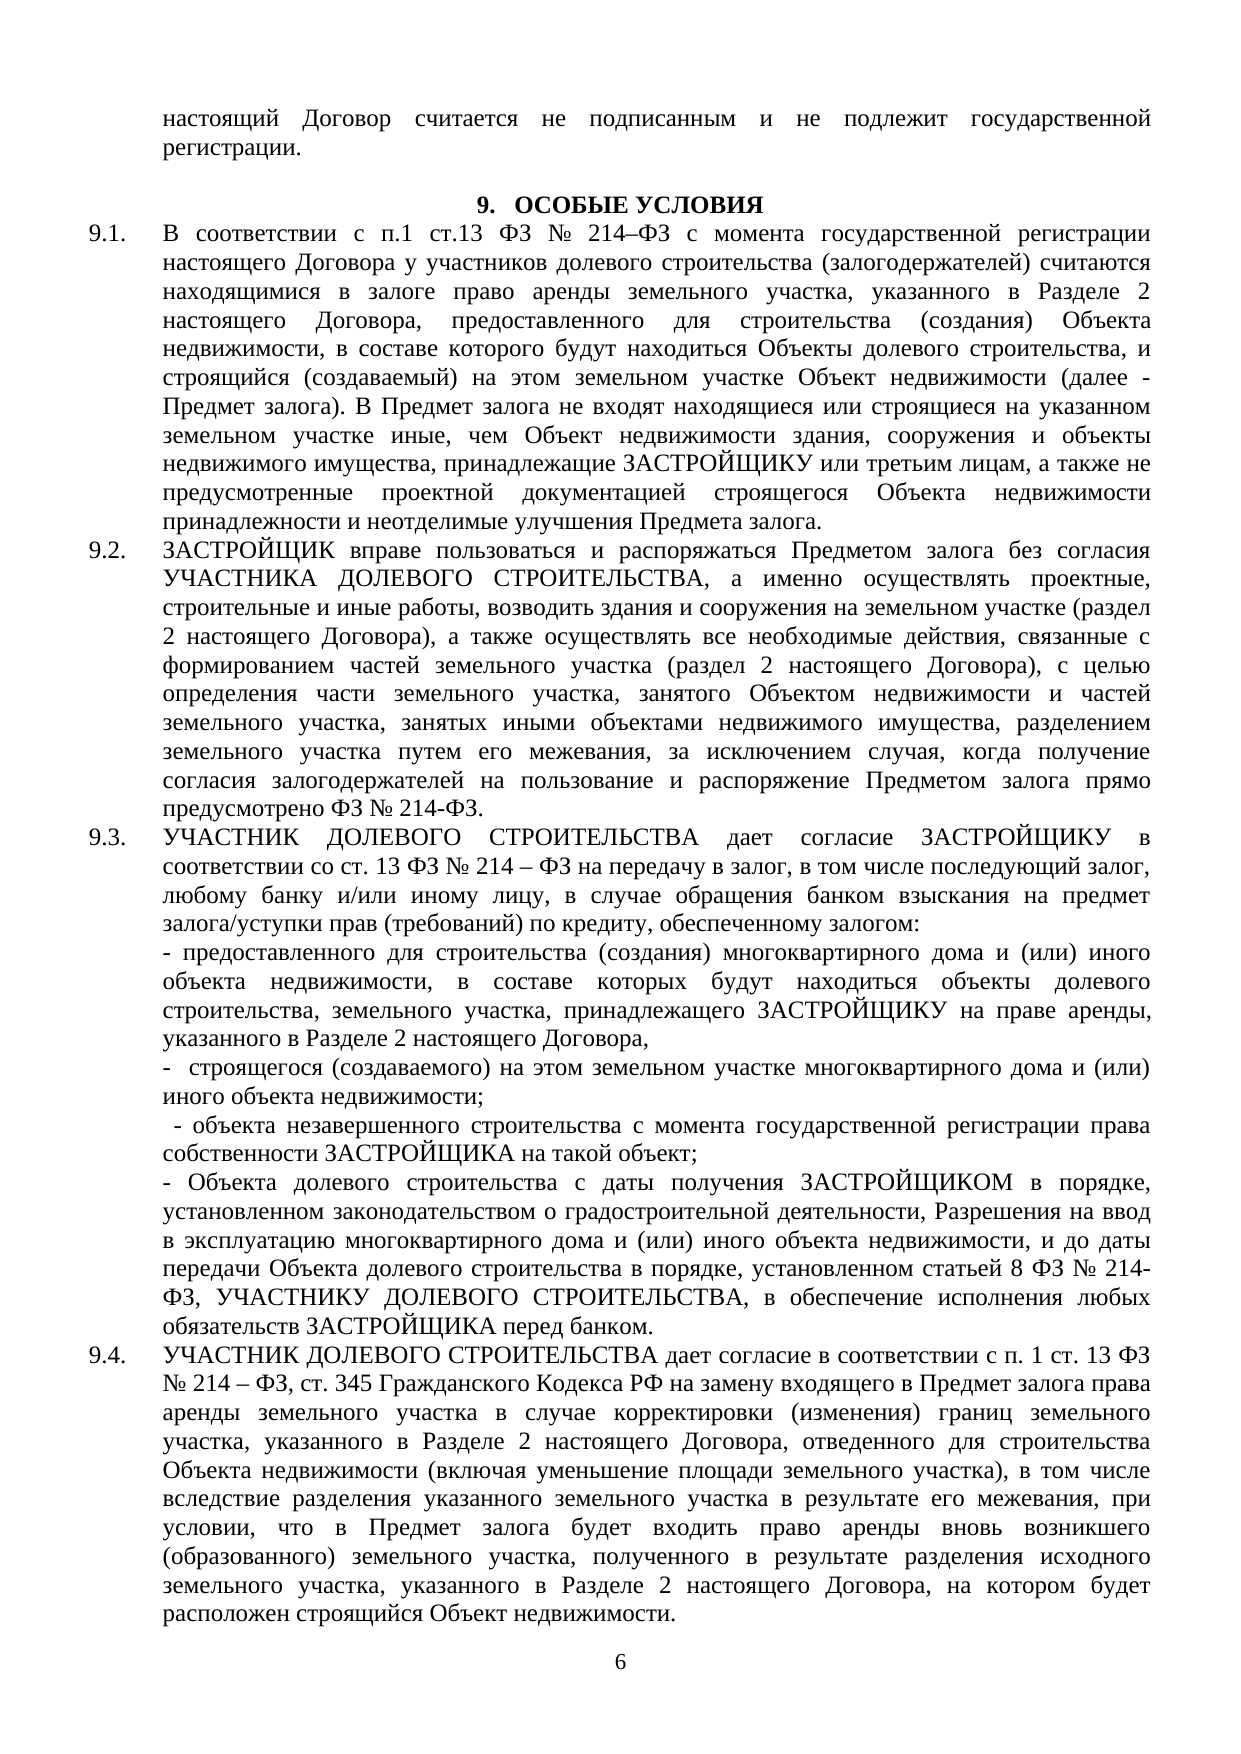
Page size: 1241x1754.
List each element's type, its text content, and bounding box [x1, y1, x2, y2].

text - объекта незавершенного строительства с момента государственной регистрации права собственности ЗАСТРОЙЩИКА на такой объект; [162, 1110, 1152, 1167]
text - строящегося (создаваемого) на этом земельном участке многоквартирного дома и (или) иного объекта недвижимости; [162, 1052, 1152, 1110]
list УЧАСТНИК ДОЛЕВОГО СТРОИТЕЛЬСТВА дает согласие ЗАСТРОЙЩИКУ в соответствии со ст. 13 ФЗ № 214 – ФЗ на передачу в залог, в том числе последующий залог, любому банку и/или иному лицу, в случае обращения банком взыскания на предмет залога/уступки прав (требований) по кредиту, обеспеченному залогом: [89, 822, 1152, 937]
list ЗАСТРОЙЩИК вправе пользоваться и распоряжаться Предметом залога без согласия УЧАСТНИКА ДОЛЕВОГО СТРОИТЕЛЬСТВА, а именно осуществлять проектные, строительные и иные работы, возводить здания и сооружения на земельном участке (раздел 2 настоящего Договора), а также осуществлять все необходимые действия, связанные с формированием частей земельного участка (раздел 2 настоящего Договора), с целью определения части земельного участка, занятого Объектом недвижимости и частей земельного участка, занятых иными объектами недвижимого имущества, разделением земельного участка путем его межевания, за исключением случая, когда получение согласия залогодержателей на пользование и распоряжение Предметом залога прямо предусмотрено ФЗ № 214-ФЗ. [89, 535, 1152, 822]
list ОСОБЫЕ УСЛОВИЯ [89, 190, 1152, 218]
list В соответствии с п.1 ст.13 ФЗ № 214–ФЗ с момента государственной регистрации настоящего Договора у участников долевого строительства (залогодержателей) считаются находящимися в залоге право аренды земельного участка, указанного в Разделе 2 настоящего Договора, предоставленного для строительства (создания) Объекта недвижимости, в составе которого будут находиться Объекты долевого строительства, и строящийся (создаваемый) на этом земельном участке Объект недвижимости (далее - Предмет залога). В Предмет залога не входят находящиеся или строящиеся на указанном земельном участке иные, чем Объект недвижимости здания, сооружения и объекты недвижимого имущества, принадлежащие ЗАСТРОЙЩИКУ или третьим лицам, а также не предусмотренные проектной документацией строящегося Объекта недвижимости принадлежности и неотделимые улучшения Предмета залога. [89, 218, 1152, 535]
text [162, 103, 1152, 161]
list УЧАСТНИК ДОЛЕВОГО СТРОИТЕЛЬСТВА дает согласие в соответствии с п. 1 ст. 13 ФЗ № 214 – ФЗ, ст. 345 Гражданского Кодекса РФ на замену входящего в Предмет залога права аренды земельного участка в случае корректировки (изменения) границ земельного участка, указанного в Разделе 2 настоящего Договора, отведенного для строительства Объекта недвижимости (включая уменьшение площади земельного участка), в том числе вследствие разделения указанного земельного участка в результате его межевания, при условии, что в Предмет залога будет входить право аренды вновь возникшего (образованного) земельного участка, полученного в результате разделения исходного земельного участка, указанного в Разделе 2 настоящего Договора, на котором будет расположен строящийся Объект недвижимости. [89, 1340, 1152, 1627]
text - предоставленного для строительства (создания) многоквартирного дома и (или) иного объекта недвижимости, в составе которых будут находиться объекты долевого строительства, земельного участка, принадлежащего ЗАСТРОЙЩИКУ на праве аренды, указанного в Разделе 2 настоящего Договора, [162, 937, 1152, 1052]
text - Объекта долевого строительства с даты получения ЗАСТРОЙЩИКОМ в порядке, установленном законодательством о градостроительной деятельности, Разрешения на ввод в эксплуатацию многоквартирного дома и (или) иного объекта недвижимости, и до даты передачи Объекта долевого строительства в порядке, установленном статьей 8 ФЗ № 214-ФЗ, УЧАСТНИКУ ДОЛЕВОГО СТРОИТЕЛЬСТВА, в обеспечение исполнения любых обязательств ЗАСТРОЙЩИКА перед банком. [162, 1167, 1152, 1340]
